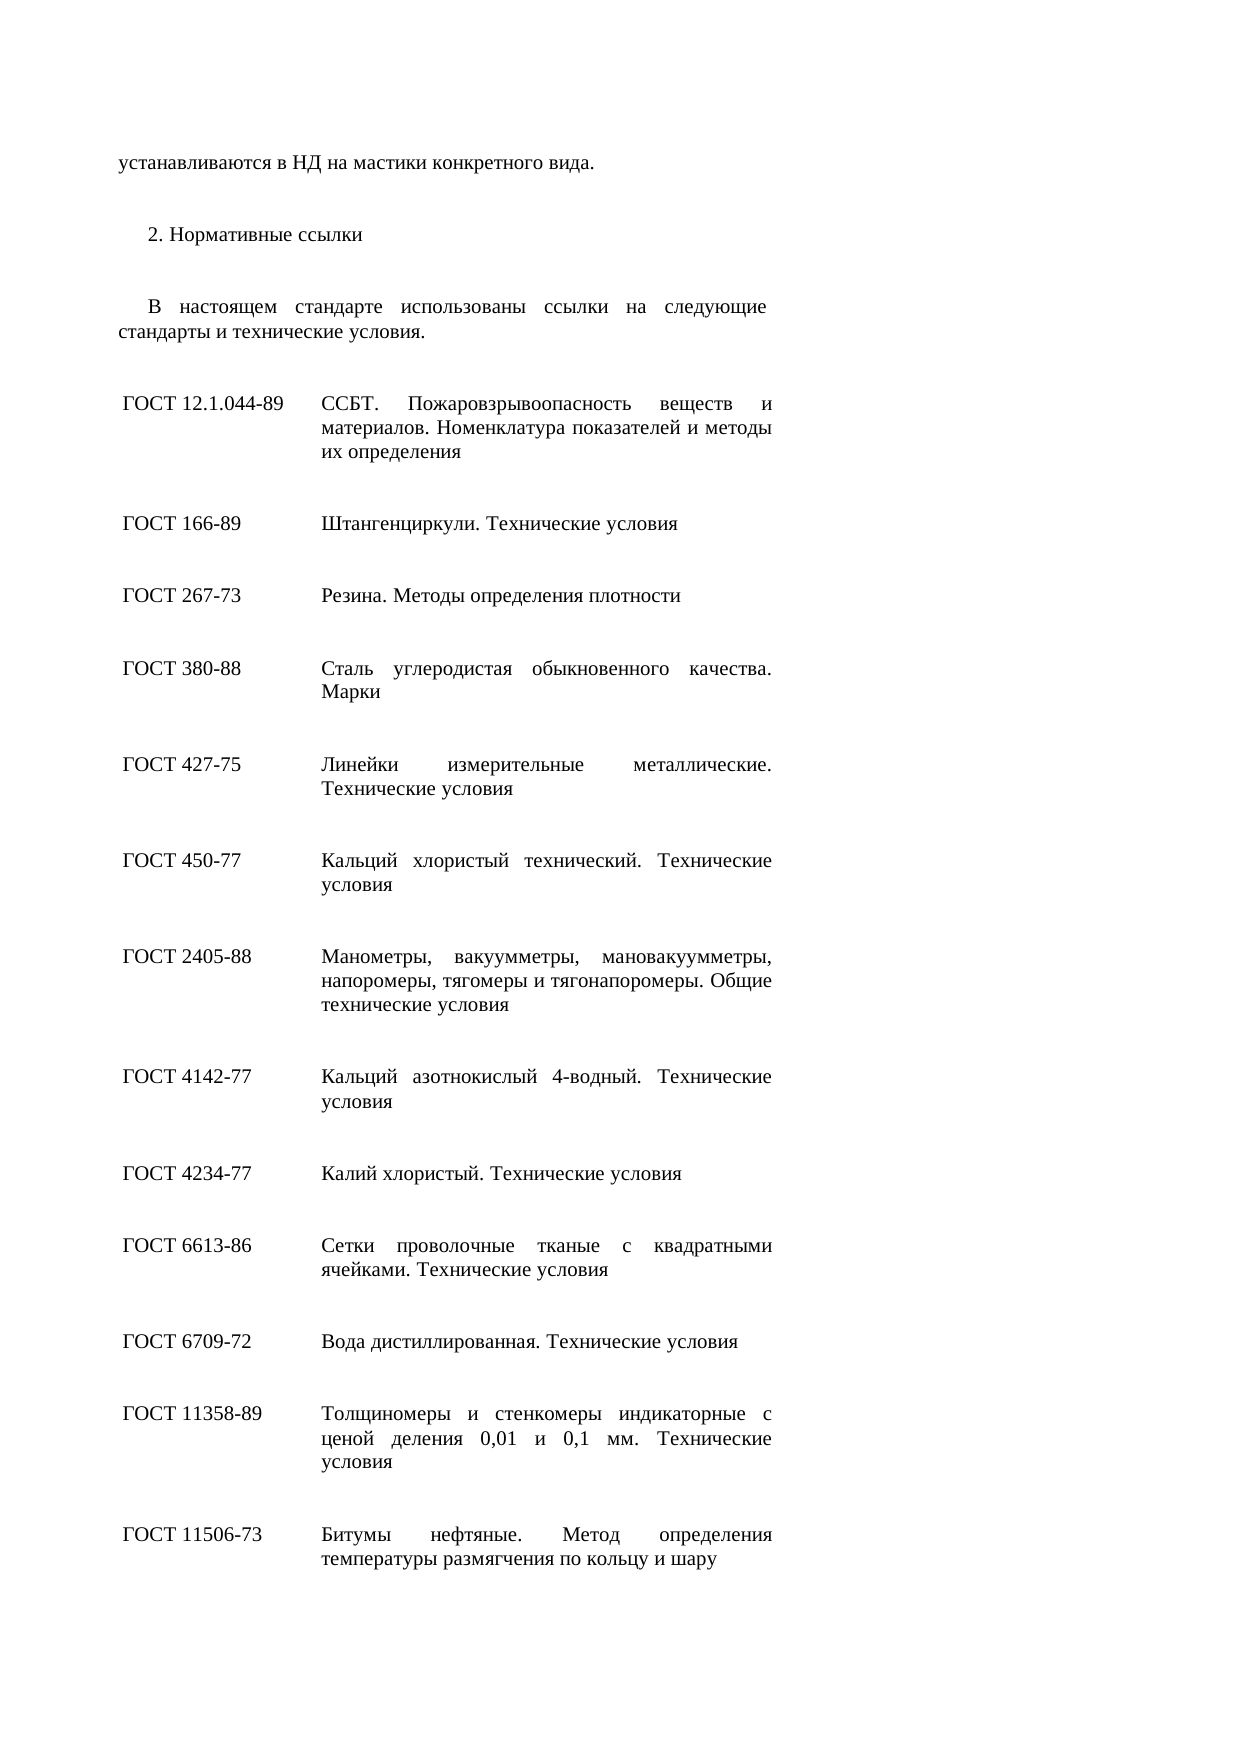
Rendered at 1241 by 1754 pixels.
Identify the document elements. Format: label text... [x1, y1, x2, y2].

table_header ГОСТ 12.1.044-89 [111, 391, 310, 511]
table_cell ГОСТ 380-88 [111, 655, 310, 752]
table_header ССБТ. Пожаровзрывоопасность веществ и материалов. Номенклатура показателей и методы их определения [310, 391, 783, 511]
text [118, 150, 768, 174]
table_cell Штангенциркули. Технические условия [310, 511, 783, 583]
table_cell Калий хлористый. Технические условия [310, 1161, 783, 1233]
table_cell ГОСТ 11358-89 [111, 1401, 310, 1522]
table_cell ГОСТ 6613-86 [111, 1233, 310, 1329]
table_cell Вода дистиллированная. Технические условия [310, 1329, 783, 1401]
table_cell Толщиномеры и стенкомеры индикаторные с ценой деления 0,01 и 0,1 мм. Технические условия [310, 1401, 783, 1522]
table_cell Линейки измерительные металлические. Технические условия [310, 752, 783, 848]
table_cell ГОСТ 4142-77 [111, 1064, 310, 1161]
table_cell Манометры, вакуумметры, мановакуумметры, напоромеры, тягомеры и тягонапоромеры. Общие технические условия [310, 944, 783, 1064]
text 2. Нормативные ссылки [118, 222, 768, 246]
table_cell ГОСТ 4234-77 [111, 1161, 310, 1233]
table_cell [310, 1522, 783, 1594]
table_cell Кальций хлористый технический. Технические условия [310, 848, 783, 944]
table_cell ГОСТ 2405-88 [111, 944, 310, 1064]
table_cell ГОСТ 11506-73 [111, 1522, 310, 1594]
table_cell ГОСТ 166-89 [111, 511, 310, 583]
table_cell ГОСТ 6709-72 [111, 1329, 310, 1401]
table_cell ГОСТ 450-77 [111, 848, 310, 944]
table_cell ГОСТ 267-73 [111, 583, 310, 655]
table_cell ГОСТ 427-75 [111, 752, 310, 848]
table_cell Резина. Методы определения плотности [310, 583, 783, 655]
table_cell Кальций азотнокислый 4-водный. Технические условия [310, 1064, 783, 1161]
table_cell Сталь углеродистая обыкновенного качества. Марки [310, 655, 783, 752]
text В настоящем стандарте использованы ссылки на следующие стандарты и технические условия. [118, 294, 768, 342]
table_cell Сетки проволочные тканые с квадратными ячейками. Технические условия [310, 1233, 783, 1329]
